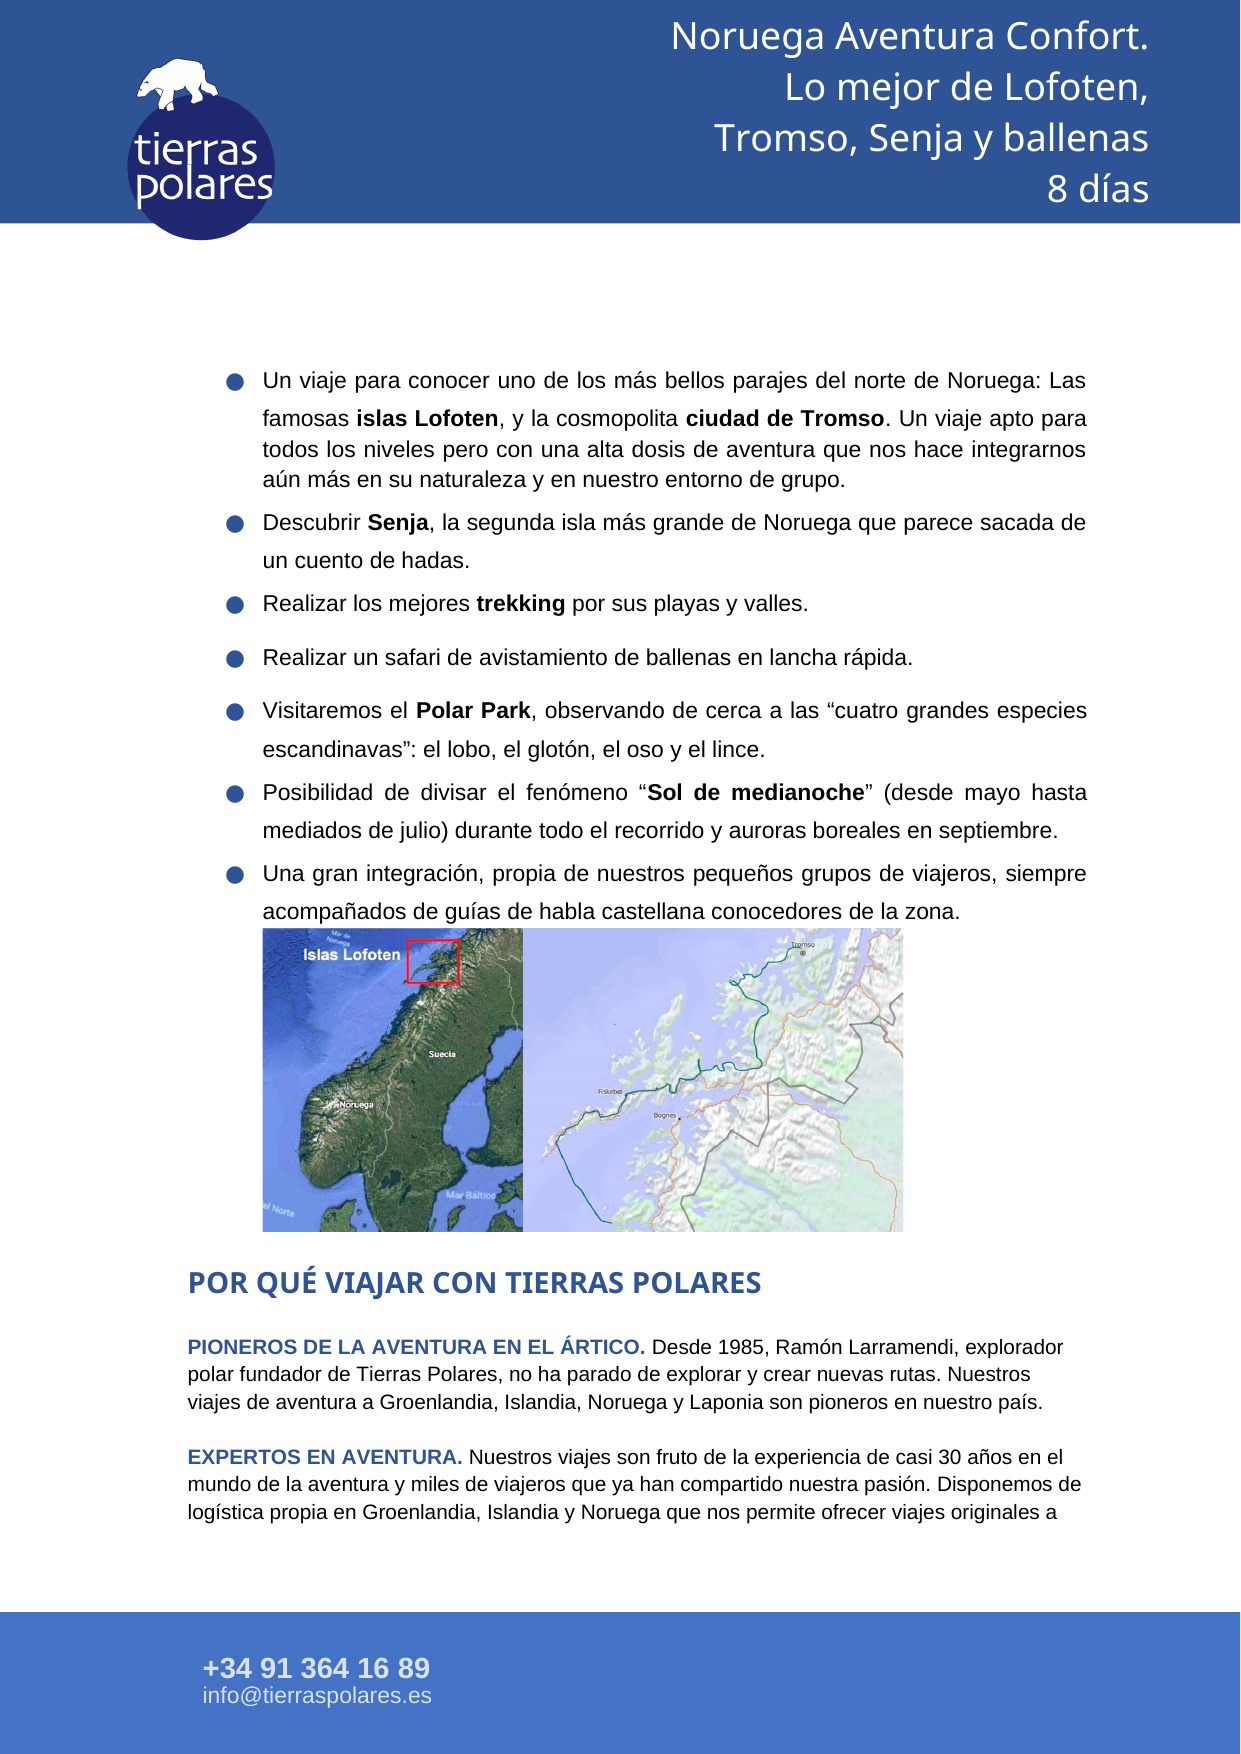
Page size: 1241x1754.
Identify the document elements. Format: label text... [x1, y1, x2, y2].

picture [111, 35, 288, 260]
list Visitaremos el Polar Park, observando de cerca a las “cuatro grandes especies escandinavas”: el lobo, el glotón, el oso y el lince. [225, 685, 1087, 762]
text PIONEROS DE LA AVENTURA EN EL ÁRTICO. Desde 1985, Ramón Larramendi, explorador polar fundador de Tierras Polares, no ha parado de explorar y crear nuevas rutas. Nuestros viajes de aventura a Groenlandia, Islandia, Noruega y Laponia son pioneros en nuestro país. [187, 1335, 1087, 1414]
list Realizar los mejores trekking por sus playas y valles. [225, 577, 1087, 624]
list Realizar un safari de avistamiento de ballenas en lancha rápida. [225, 631, 1087, 678]
list Posibilidad de divisar el fenómeno “Sol de medianoche” (desde mayo hasta mediados de julio) durante todo el recorrido y auroras boreales en septiembre. [225, 766, 1087, 843]
list Una gran integración, propia de nuestros pequeños grupos de viajeros, siempre acompañados de guías de habla castellana conocedores de la zona. [225, 847, 1087, 924]
list Un viaje para conocer uno de los más bellos parajes del norte de Noruega: Las famosas islas Lofoten, y la cosmopolita ciudad de Tromso. Un viaje apto para todos los niveles pero con una alta dosis de aventura que nos hace integrarnos aún más en su naturaleza y en nuestro entorno de grupo. [225, 354, 1087, 492]
picture [262, 928, 904, 1232]
text POR QUÉ VIAJAR CON TIERRAS POLARES [187, 1262, 1087, 1302]
list Descubrir Senja, la segunda isla más grande de Noruega que parece sacada de un cuento de hadas. [225, 496, 1087, 573]
